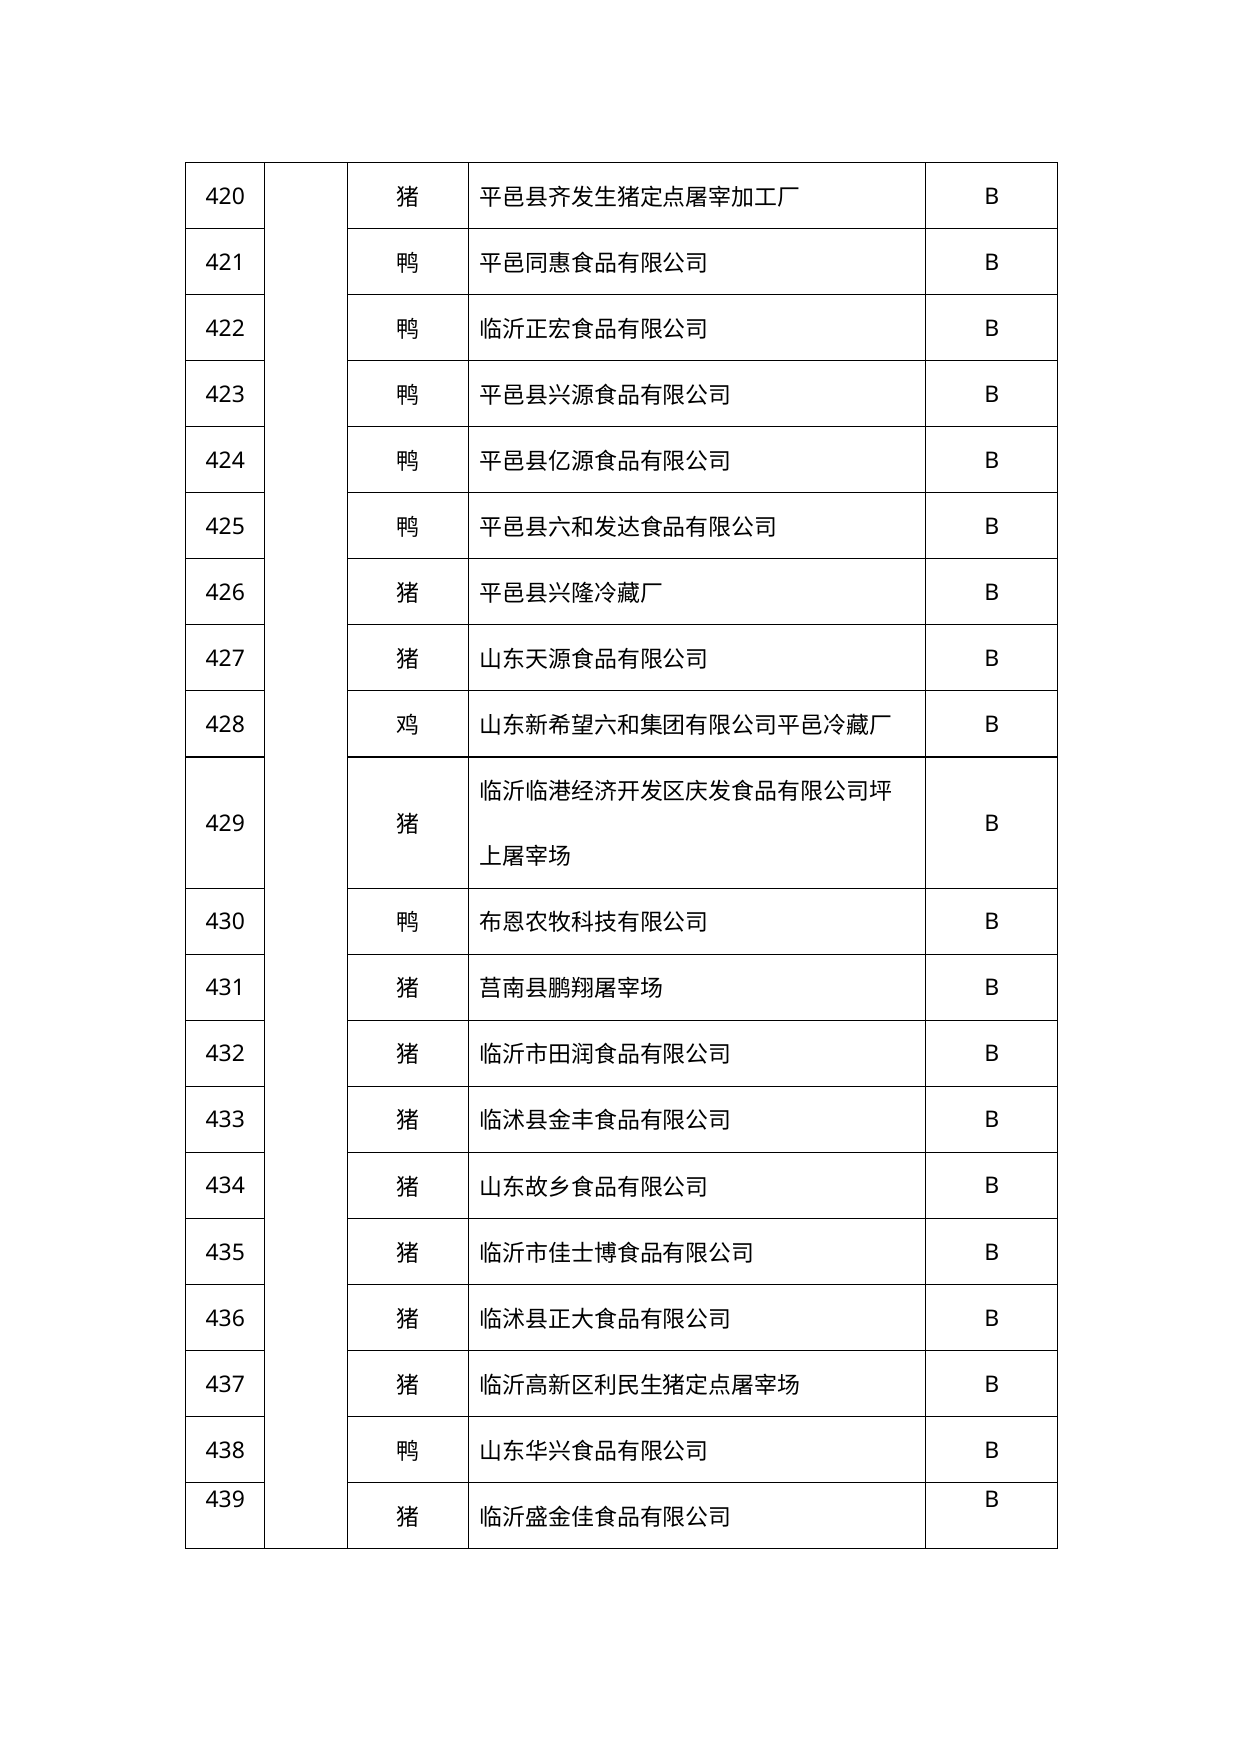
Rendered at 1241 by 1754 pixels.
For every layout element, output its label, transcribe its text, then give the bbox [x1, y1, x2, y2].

table_cell 猪 [348, 955, 468, 1019]
table_cell B [926, 625, 1057, 690]
table_cell 鸭 [348, 361, 468, 426]
table_cell 420 [186, 163, 264, 228]
table_cell B [926, 889, 1057, 953]
table_cell 430 [186, 889, 264, 953]
table_cell B [926, 559, 1057, 624]
table_cell 临沭县正大食品有限公司 [469, 1285, 925, 1350]
table_cell 山东华兴食品有限公司 [469, 1417, 925, 1482]
table_cell 猪 [348, 758, 468, 887]
table_cell 平邑同惠食品有限公司 [469, 229, 925, 294]
table_cell 428 [186, 691, 264, 756]
table_cell B [926, 1483, 1057, 1548]
table_cell B [926, 163, 1057, 228]
table_cell 437 [186, 1351, 264, 1416]
table_cell B [926, 1153, 1057, 1218]
table_cell 临沂临港经济开发区庆发食品有限公司坪上屠宰场 [469, 758, 925, 887]
table_cell 猪 [348, 1153, 468, 1218]
table_cell 临沂市佳士博食品有限公司 [469, 1219, 925, 1284]
table_cell B [926, 229, 1057, 294]
table_cell B [926, 1351, 1057, 1416]
table_cell 临沭县金丰食品有限公司 [469, 1087, 925, 1152]
table_cell 山东天源食品有限公司 [469, 625, 925, 690]
table_cell 猪 [348, 1087, 468, 1152]
table_cell B [926, 758, 1057, 887]
table_cell 猪 [348, 1351, 468, 1416]
table_cell 山东故乡食品有限公司 [469, 1153, 925, 1218]
table_cell B [926, 955, 1057, 1019]
table_cell 鸭 [348, 1417, 468, 1482]
table_cell 猪 [348, 559, 468, 624]
table_cell B [926, 691, 1057, 756]
table_cell 平邑县兴隆冷藏厂 [469, 559, 925, 624]
table_cell 431 [186, 955, 264, 1019]
table_cell 山东新希望六和集团有限公司平邑冷藏厂 [469, 691, 925, 756]
table_cell 426 [186, 559, 264, 624]
table_cell B [926, 1285, 1057, 1350]
table_cell 425 [186, 493, 264, 558]
table_cell 猪 [348, 1483, 468, 1548]
table_cell 鸡 [348, 691, 468, 756]
table_cell B [926, 295, 1057, 360]
table_cell 423 [186, 361, 264, 426]
table_cell 临沂市田润食品有限公司 [469, 1021, 925, 1086]
table_cell 439 [186, 1483, 264, 1548]
table_cell 猪 [348, 1021, 468, 1086]
table_cell B [926, 1021, 1057, 1086]
table_cell 猪 [348, 625, 468, 690]
table_cell 临沂正宏食品有限公司 [469, 295, 925, 360]
table_cell 422 [186, 295, 264, 360]
table_cell 平邑县兴源食品有限公司 [469, 361, 925, 426]
table_cell 424 [186, 427, 264, 492]
table_cell 猪 [348, 163, 468, 228]
table_cell 436 [186, 1285, 264, 1350]
table_cell B [926, 427, 1057, 492]
table_cell 427 [186, 625, 264, 690]
table_cell 433 [186, 1087, 264, 1152]
table_cell 鸭 [348, 889, 468, 953]
table_cell 平邑县齐发生猪定点屠宰加工厂 [469, 163, 925, 228]
table_cell 鸭 [348, 229, 468, 294]
table_cell B [926, 493, 1057, 558]
table_cell 临沂高新区利民生猪定点屠宰场 [469, 1351, 925, 1416]
table_cell 平邑县亿源食品有限公司 [469, 427, 925, 492]
table_cell 435 [186, 1219, 264, 1284]
table_cell 莒南县鹏翔屠宰场 [469, 955, 925, 1019]
table_cell 鸭 [348, 493, 468, 558]
table_cell 猪 [348, 1219, 468, 1284]
table_cell 鸭 [348, 427, 468, 492]
table_cell 猪 [348, 1285, 468, 1350]
table_cell 平邑县六和发达食品有限公司 [469, 493, 925, 558]
table_cell 434 [186, 1153, 264, 1218]
table_cell B [926, 1417, 1057, 1482]
table_cell 鸭 [348, 295, 468, 360]
table_cell 421 [186, 229, 264, 294]
table_cell B [926, 1219, 1057, 1284]
table_cell 布恩农牧科技有限公司 [469, 889, 925, 953]
table_cell B [926, 361, 1057, 426]
table_cell 临沂盛金佳食品有限公司 [469, 1483, 925, 1548]
table_cell B [926, 1087, 1057, 1152]
table_cell 438 [186, 1417, 264, 1482]
table_cell 432 [186, 1021, 264, 1086]
table_cell 429 [186, 758, 264, 887]
